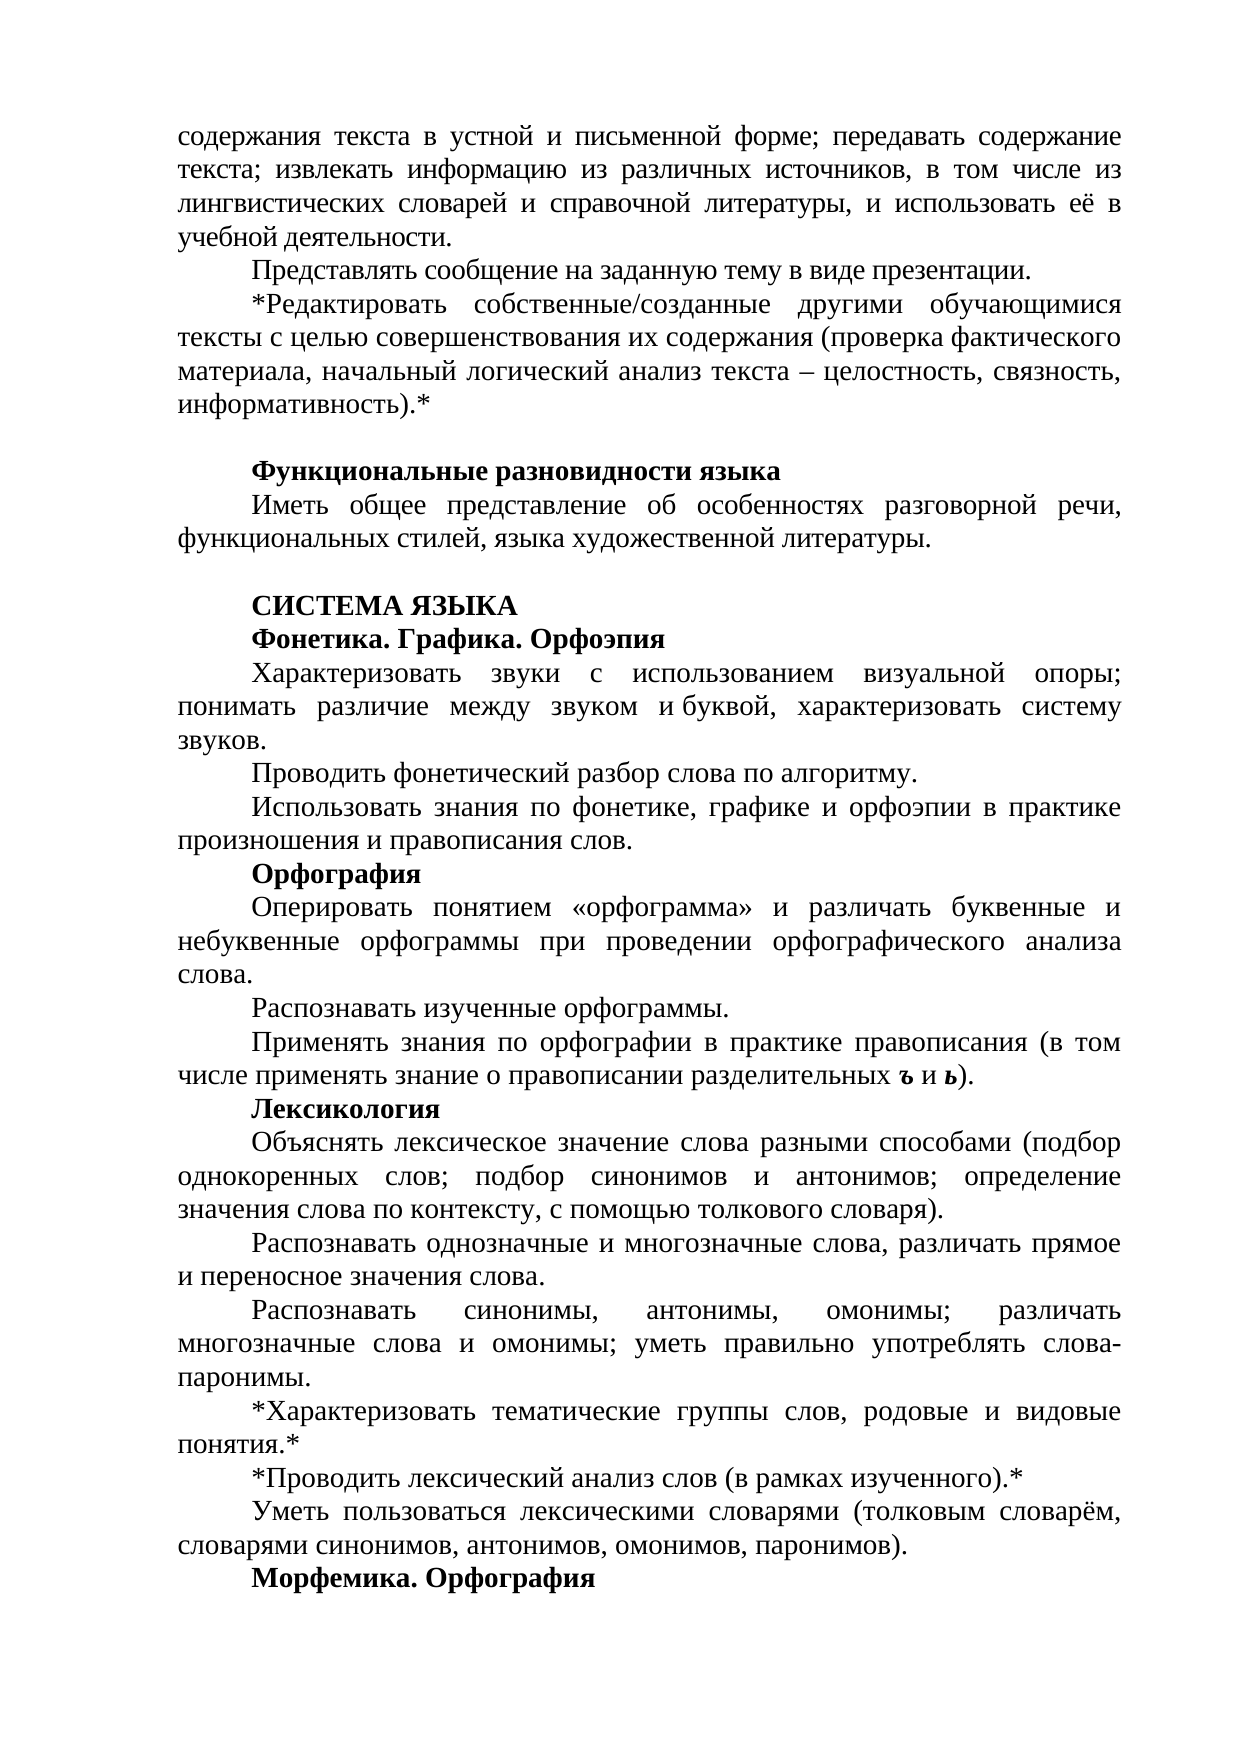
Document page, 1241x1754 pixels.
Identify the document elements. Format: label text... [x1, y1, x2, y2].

text Уметь пользоваться лексическими словарями (толковым словарём, словарями синонимов, антонимов, омонимов, паронимов). [177, 1493, 1122, 1560]
text *Проводить лексический анализ слов (в рамках изученного).* [177, 1460, 1122, 1493]
text Система языка [177, 588, 1122, 621]
text Распознавать однозначные и многозначные слова, различать прямое и переносное значения слова. [177, 1225, 1122, 1292]
text Функциональные разновидности языка [177, 453, 1122, 487]
text Представлять сообщение на заданную тему в виде презентации. [177, 252, 1122, 286]
text Использовать знания по фонетике, графике и орфоэпии в практике произношения и правописания слов. [177, 789, 1122, 856]
text Морфемика. Орфография [177, 1560, 1122, 1594]
text *Редактировать собственные/созданные другими обучающимися тексты с целью совершенствования их содержания (проверка фактического материала, начальный логический анализ текста – целостность, связность, информативность).* [177, 286, 1122, 420]
text Фонетика. Графика. Орфоэпия [177, 621, 1122, 655]
text Оперировать понятием «орфограмма» и различать буквенные и небуквенные орфограммы при проведении орфографического анализа слова. [177, 889, 1122, 990]
text Характеризовать звуки с использованием визуальной опоры; понимать различие между звуком и буквой, характеризовать систему звуков. [177, 655, 1122, 755]
text Иметь общее представление об особенностях разговорной речи, функциональных стилей, языка художественной литературы. [177, 487, 1122, 554]
text Распознавать синонимы, антонимы, омонимы; различать многозначные слова и омонимы; уметь правильно употреблять слова-паронимы. [177, 1292, 1122, 1393]
text Распознавать изученные орфограммы. [177, 990, 1122, 1024]
text Орфография [177, 856, 1122, 889]
text Проводить фонетический разбор слова по алгоритму. [177, 755, 1122, 789]
text *Характеризовать тематические группы слов, родовые и видовые понятия.* [177, 1393, 1122, 1460]
text Применять знания по орфографии в практике правописания (в том числе применять знание о правописании разделительных ъ и ь). [177, 1024, 1122, 1091]
text Объяснять лексическое значение слова разными способами (подбор однокоренных слов; подбор синонимов и антонимов; определение значения слова по контексту, с помощью толкового словаря). [177, 1124, 1122, 1225]
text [177, 118, 1122, 252]
text Лексикология [177, 1091, 1122, 1124]
